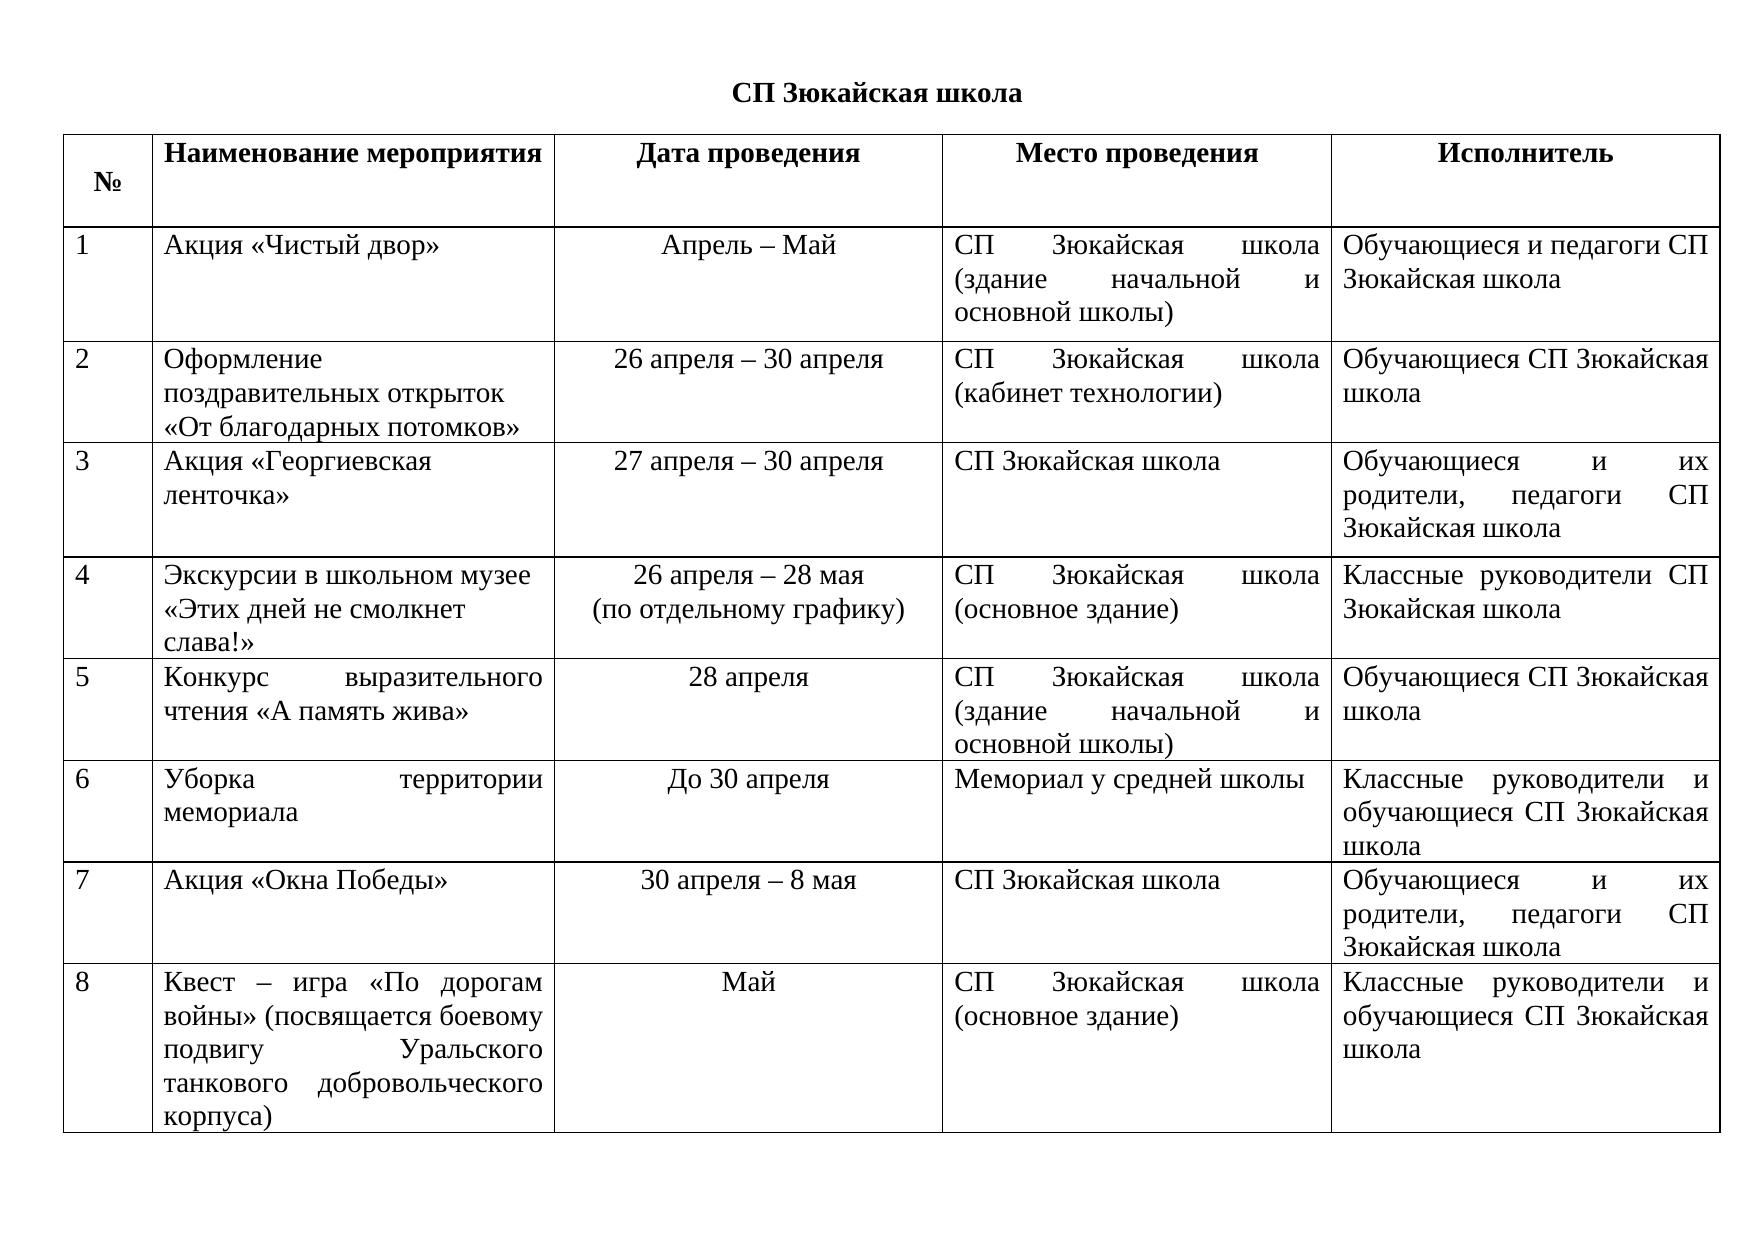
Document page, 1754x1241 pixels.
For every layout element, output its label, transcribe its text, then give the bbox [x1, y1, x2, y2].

table_cell Обучающиеся СП Зюкайская школа [1332, 659, 1719, 760]
table_cell 4 [64, 558, 152, 658]
table_cell Оформление поздравительных открыток «От благодарных потомков» [153, 342, 554, 442]
table_cell Акция «Окна Победы» [153, 863, 554, 963]
table_cell 27 апреля – 30 апреля [555, 443, 942, 556]
table_cell Квест – игра «По дорогам войны» (посвящается боевому подвигу Уральского танкового добровольческого корпуса) [153, 964, 554, 1132]
table_cell 8 [64, 964, 152, 1132]
table_cell 5 [64, 659, 152, 760]
table_header Место проведения [943, 135, 1331, 226]
table_header № [64, 135, 152, 226]
table_cell Апрель – Май [555, 228, 942, 341]
table_cell СП Зюкайская школа [943, 443, 1331, 556]
table_cell 6 [64, 761, 152, 861]
table_header Дата проведения [555, 135, 942, 226]
table_cell 28 апреля [555, 659, 942, 760]
table_cell Обучающиеся СП Зюкайская школа [1332, 342, 1719, 442]
table_cell СП Зюкайская школа (кабинет технологии) [943, 342, 1331, 442]
table_cell Классные руководители СП Зюкайская школа [1332, 558, 1719, 658]
table_cell Экскурсии в школьном музее «Этих дней не смолкнет слава!» [153, 558, 554, 658]
table_cell До 30 апреля [555, 761, 942, 861]
table_cell СП Зюкайская школа (здание начальной и основной школы) [943, 228, 1331, 341]
text СП Зюкайская школа [75, 75, 1679, 108]
table_cell Конкурс выразительного чтения «А память жива» [153, 659, 554, 760]
table_cell Акция «Георгиевская ленточка» [153, 443, 554, 556]
table_cell Май [555, 964, 942, 1132]
table_cell 30 апреля – 8 мая [555, 863, 942, 963]
table_cell 3 [64, 443, 152, 556]
table_header Наименование мероприятия [153, 135, 554, 226]
table_cell Акция «Чистый двор» [153, 228, 554, 341]
table_cell 26 апреля – 28 мая (по отдельному графику) [555, 558, 942, 658]
table_cell СП Зюкайская школа (основное здание) [943, 558, 1331, 658]
table_cell Мемориал у средней школы [943, 761, 1331, 861]
table_cell 1 [64, 228, 152, 341]
table_cell СП Зюкайская школа (основное здание) [943, 964, 1331, 1132]
table_cell СП Зюкайская школа (здание начальной и основной школы) [943, 659, 1331, 760]
table_cell Классные руководители и обучающиеся СП Зюкайская школа [1332, 761, 1719, 861]
table_cell 26 апреля – 30 апреля [555, 342, 942, 442]
table_cell 7 [64, 863, 152, 963]
table_cell СП Зюкайская школа [943, 863, 1331, 963]
table_cell Обучающиеся и их родители, педагоги СП Зюкайская школа [1332, 443, 1719, 556]
table_cell Уборка территории мемориала [153, 761, 554, 861]
table_cell Обучающиеся и их родители, педагоги СП Зюкайская школа [1332, 863, 1719, 963]
table_header Исполнитель [1332, 135, 1719, 226]
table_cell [1332, 964, 1719, 1132]
table_cell Обучающиеся и педагоги СП Зюкайская школа [1332, 228, 1719, 341]
table_cell 2 [64, 342, 152, 442]
